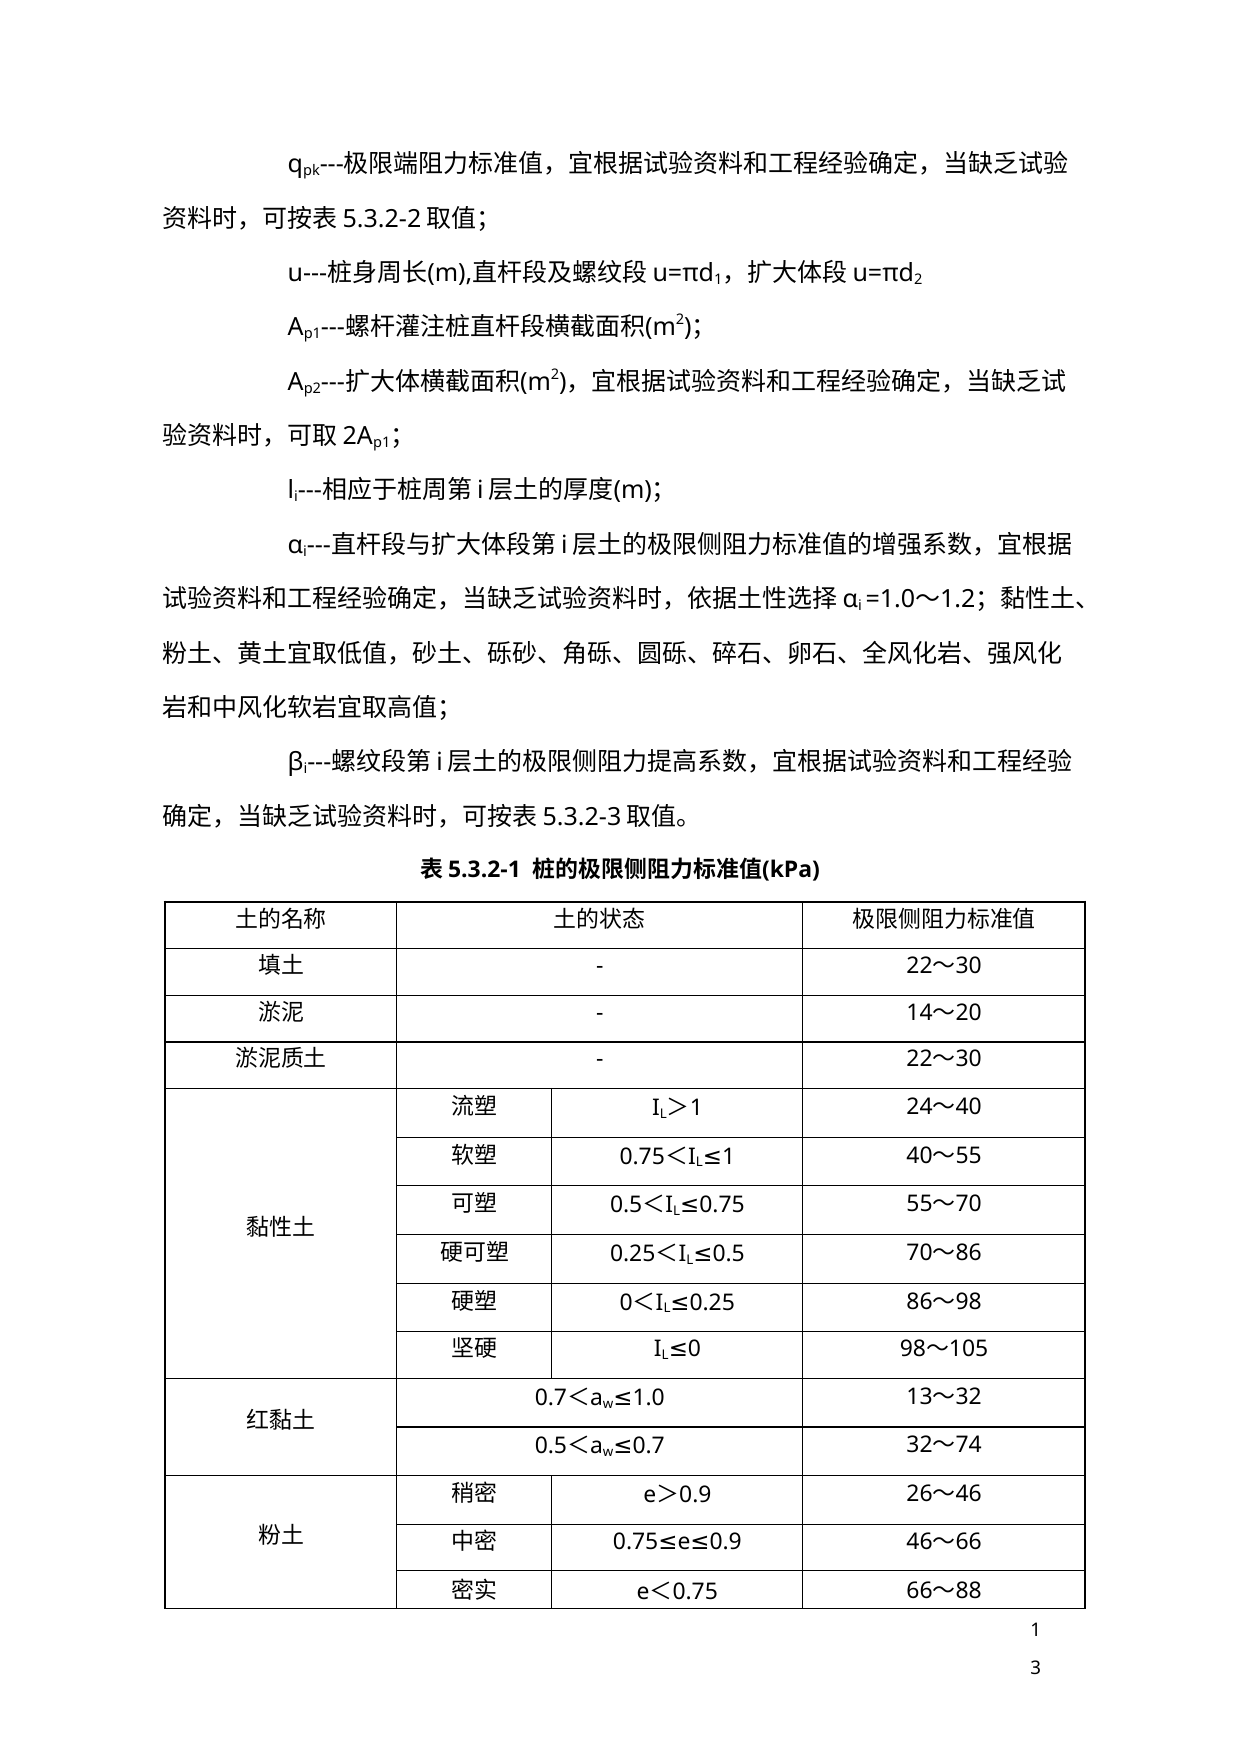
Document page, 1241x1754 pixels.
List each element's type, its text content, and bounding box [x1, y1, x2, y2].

table_header 土的名称 [166, 903, 396, 948]
table_cell 0.7＜aw≤1.0 [397, 1379, 802, 1426]
table_cell e＞0.9 [552, 1476, 802, 1524]
table_cell IL≤0 [552, 1332, 802, 1378]
table_cell 22～30 [803, 1043, 1084, 1088]
text 表5.3.2-1 桩的极限侧阻力标准值(kPa) [162, 851, 1078, 884]
table_cell 0.25＜IL≤0.5 [552, 1235, 802, 1282]
table_cell 粉土 [166, 1476, 396, 1608]
table_cell 填土 [166, 949, 396, 995]
table_header 极限侧阻力标准值 [803, 903, 1084, 948]
table_cell 0.5＜aw≤0.7 [397, 1428, 802, 1475]
table_cell 13～32 [803, 1379, 1084, 1426]
table_cell 流塑 [397, 1089, 551, 1137]
table_cell - [397, 1043, 802, 1088]
table_cell 淤泥 [166, 996, 396, 1041]
text βi---螺纹段第i层土的极限侧阻力提高系数，宜根据试验资料和工程经验确定，当缺乏试验资料时，可按表5.3.2-3取值。 [162, 742, 1078, 832]
table_cell 55～70 [803, 1186, 1084, 1234]
table_cell 40～55 [803, 1138, 1084, 1185]
table_cell 70～86 [803, 1235, 1084, 1282]
table_cell 26～46 [803, 1476, 1084, 1524]
table_header 土的状态 [397, 903, 802, 948]
table_cell 可塑 [397, 1186, 551, 1234]
text u---桩身周长(m),直杆段及螺纹段u=πd1，扩大体段u=πd2 [162, 252, 1078, 289]
table_cell 14～20 [803, 996, 1084, 1041]
table_cell 46～66 [803, 1525, 1084, 1570]
table_cell IL＞1 [552, 1089, 802, 1137]
table_cell 0＜IL≤0.25 [552, 1284, 802, 1331]
table_cell 淤泥质土 [166, 1043, 396, 1088]
table_cell 软塑 [397, 1138, 551, 1185]
table_cell 86～98 [803, 1284, 1084, 1331]
table_cell 黏性土 [166, 1089, 396, 1378]
table_cell 中密 [397, 1525, 551, 1570]
table_cell 硬塑 [397, 1284, 551, 1331]
table_cell 0.75≤e≤0.9 [552, 1525, 802, 1570]
table_cell - [397, 949, 802, 995]
table_cell 0.75＜IL≤1 [552, 1138, 802, 1185]
text qpk---极限端阻力标准值，宜根据试验资料和工程经验确定，当缺乏试验资料时，可按表5.3.2-2取值； [162, 144, 1078, 234]
text Ap2---扩大体横截面积(m2)，宜根据试验资料和工程经验确定，当缺乏试验资料时，可取2Ap1； [162, 361, 1078, 452]
table_cell 坚硬 [397, 1332, 551, 1378]
table_cell 硬可塑 [397, 1235, 551, 1282]
table_cell e＜0.75 [552, 1571, 802, 1608]
table_cell 22～30 [803, 949, 1084, 995]
text αi---直杆段与扩大体段第i层土的极限侧阻力标准值的增强系数，宜根据试验资料和工程经验确定，当缺乏试验资料时，依据土性选择αi =1.0～1.2；黏性土、粉土、黄土宜取低值，砂土、砾砂、角砾、圆砾、碎石、卵石、全风化岩、强风化岩和中风化软岩宜取高值； [162, 524, 1078, 724]
table_cell 66～88 [803, 1571, 1084, 1608]
table_cell - [397, 996, 802, 1041]
table_cell 密实 [397, 1571, 551, 1608]
text Ap1---螺杆灌注桩直杆段横截面积(m2)； [162, 307, 1078, 343]
table_cell 98～105 [803, 1332, 1084, 1378]
table_cell 24～40 [803, 1089, 1084, 1137]
text li---相应于桩周第i层土的厚度(m)； [162, 470, 1078, 506]
table_cell 0.5＜IL≤0.75 [552, 1186, 802, 1234]
table_cell 稍密 [397, 1476, 551, 1524]
table_cell 红黏土 [166, 1379, 396, 1475]
table_cell 32～74 [803, 1428, 1084, 1475]
